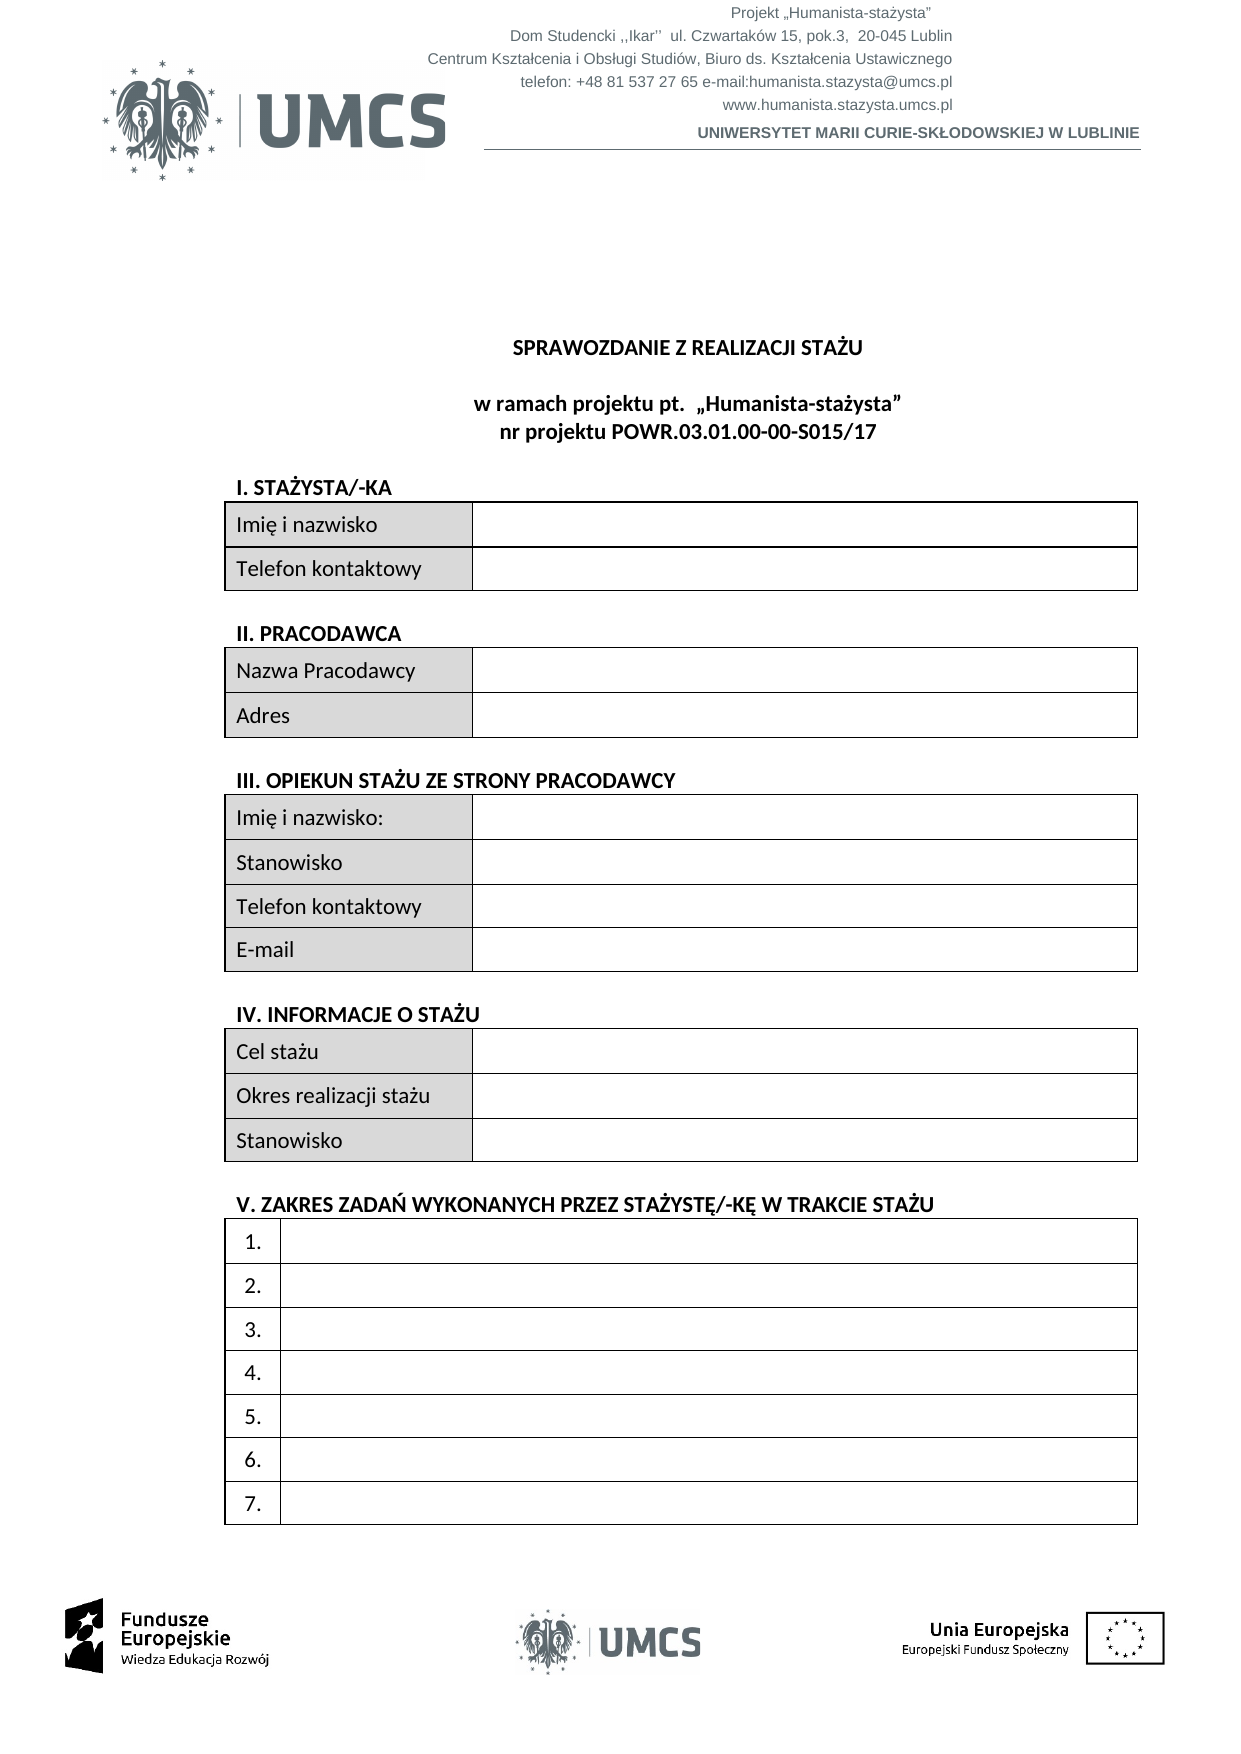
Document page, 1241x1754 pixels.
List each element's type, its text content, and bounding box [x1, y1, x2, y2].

table_cell Telefon kontaktowy [226, 548, 472, 590]
picture [515, 1609, 701, 1675]
picture [46, 1579, 287, 1692]
table_cell Okres realizacji stażu [226, 1074, 472, 1118]
table_cell [281, 1351, 1137, 1394]
table_cell 6. [226, 1438, 280, 1481]
text II. PRACODAWCA [236, 619, 1140, 647]
picture [102, 60, 446, 181]
table_cell 5. [226, 1395, 280, 1437]
table_cell [281, 1438, 1137, 1481]
table_cell Stanowisko [226, 840, 472, 884]
table_header 1. [226, 1219, 280, 1263]
table_header Imię i nazwisko [226, 503, 472, 546]
table_header [473, 1029, 1137, 1073]
text IV. INFORMACJE O STAŻU [236, 1000, 1140, 1028]
table_cell [473, 840, 1137, 884]
table_cell 4. [226, 1351, 280, 1394]
text nr projektu POWR.03.01.00-00-S015/17 [236, 417, 1140, 445]
table_cell [281, 1395, 1137, 1437]
table_cell E-mail [226, 928, 472, 971]
table_cell [473, 548, 1137, 590]
table_header Imię i nazwisko: [226, 795, 472, 839]
text w ramach projektu pt. „Humanista-stażysta” [236, 389, 1140, 417]
table_header [473, 648, 1137, 692]
table_cell Telefon kontaktowy [226, 885, 472, 927]
table_cell [473, 1119, 1137, 1161]
table_cell [281, 1308, 1137, 1350]
text V. ZAKRES ZADAŃ WYKONANYCH PRZEZ STAŻYSTĘ/-KĘ W TRAKCIE STAŻU [236, 1190, 1140, 1218]
table_header [281, 1219, 1137, 1263]
table_cell Stanowisko [226, 1119, 472, 1161]
table_cell [473, 885, 1137, 927]
table_header Nazwa Pracodawcy [226, 648, 472, 692]
table_cell Adres [226, 693, 472, 737]
table_cell 3. [226, 1308, 280, 1350]
table_header Cel stażu [226, 1029, 472, 1073]
table_cell 2. [226, 1264, 280, 1307]
table_header [473, 795, 1137, 839]
text I. STAŻYSTA/-KA [236, 473, 1140, 501]
table_cell [473, 693, 1137, 737]
text SPRAWOZDANIE Z REALIZACJI STAŻU [236, 207, 1140, 361]
table_cell [281, 1482, 1137, 1524]
table_cell [281, 1264, 1137, 1307]
table_cell [473, 928, 1137, 971]
table_header [473, 503, 1137, 546]
table_cell [473, 1074, 1137, 1118]
table_cell 7. [226, 1482, 280, 1524]
picture [885, 1594, 1182, 1682]
text III. OPIEKUN STAŻU ZE STRONY PRACODAWCY [236, 766, 1140, 794]
